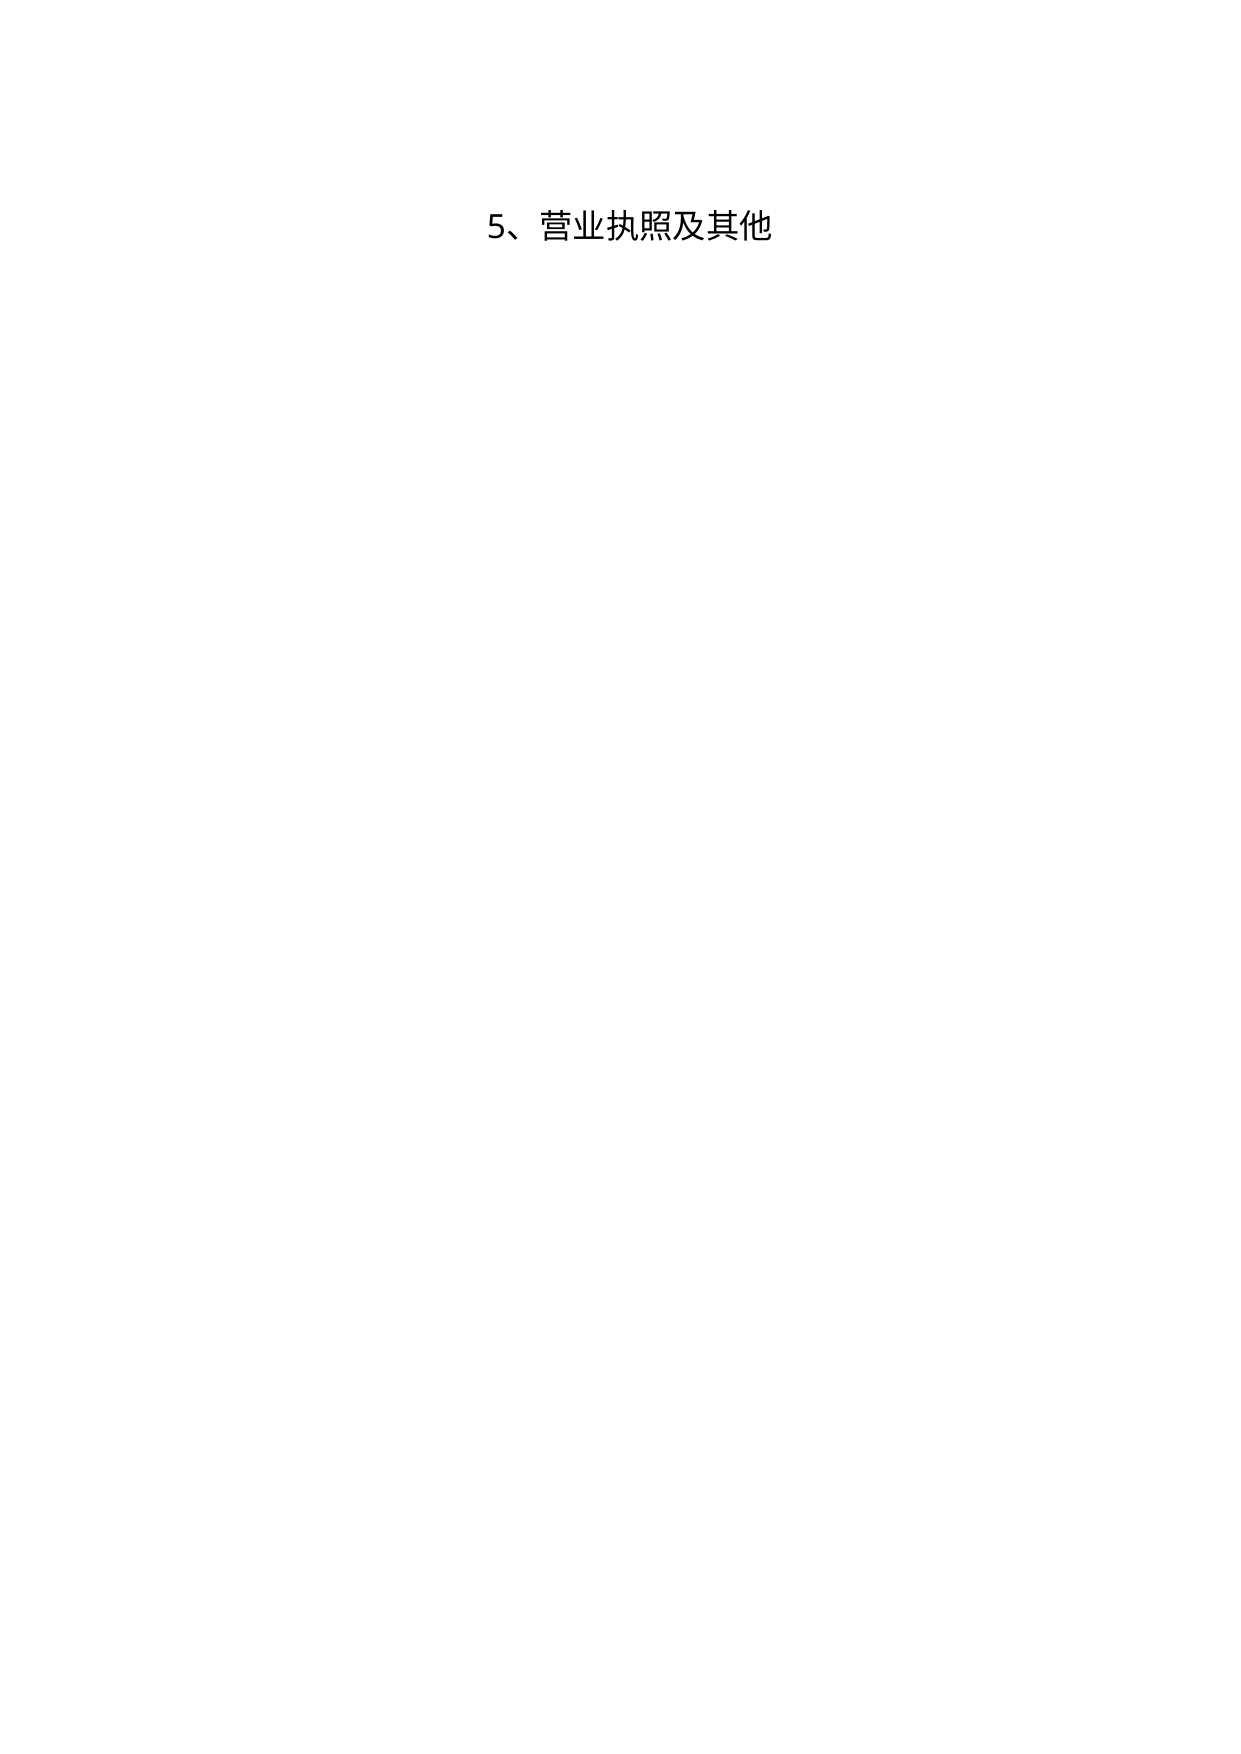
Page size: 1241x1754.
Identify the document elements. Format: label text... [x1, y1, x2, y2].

subtitle 5、营业执照及其他 [169, 200, 1090, 248]
